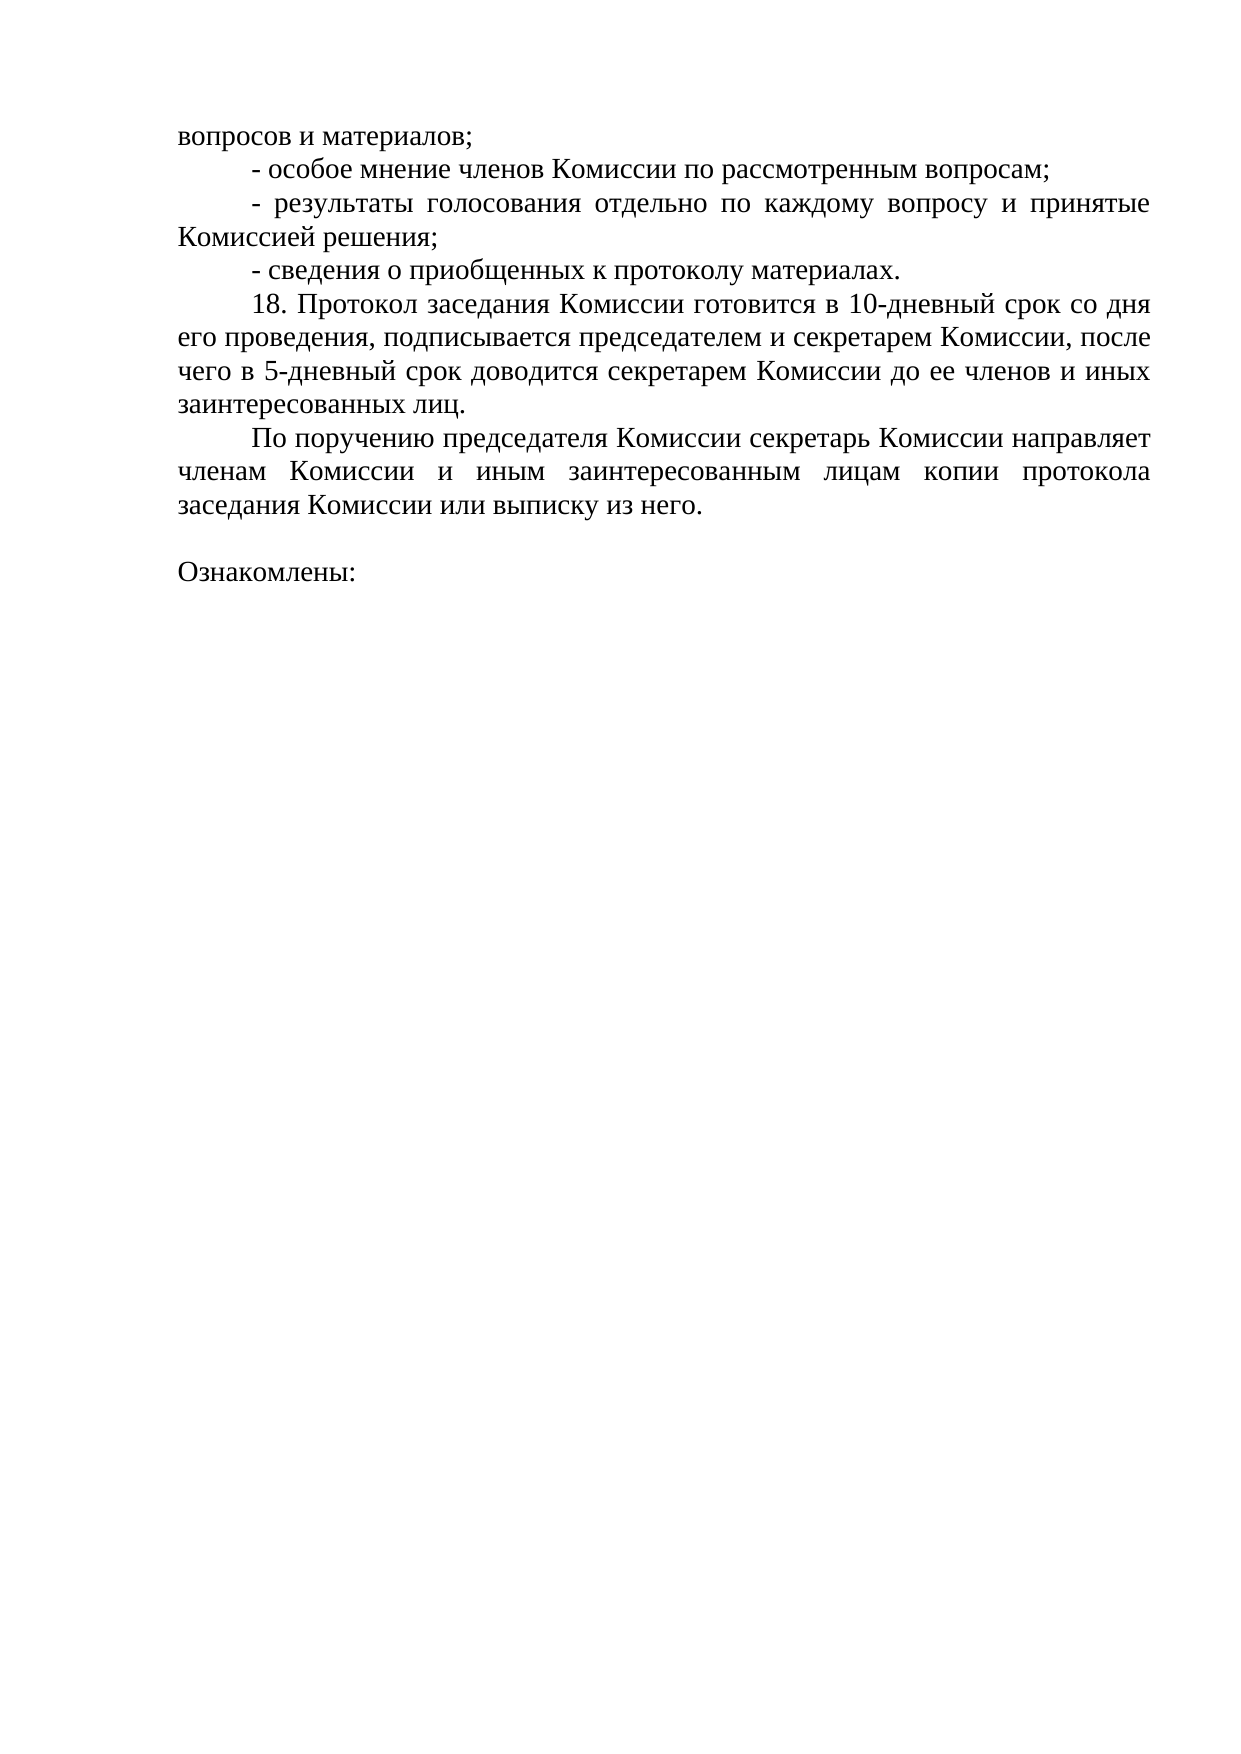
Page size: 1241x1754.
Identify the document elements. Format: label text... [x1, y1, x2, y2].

text Ознакомлены: [177, 554, 1152, 588]
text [177, 118, 1152, 152]
text 18. Протокол заседания Комиссии готовится в 10-дневный срок со дня его проведения, подписывается председателем и секретарем Комиссии, после чего в 5-дневный срок доводится секретарем Комиссии до ее членов и иных заинтересованных лиц. [177, 286, 1152, 420]
text - сведения о приобщенных к протоколу материалах. [177, 252, 1152, 286]
text По поручению председателя Комиссии секретарь Комиссии направляет членам Комиссии и иным заинтересованным лицам копии протокола заседания Комиссии или выписку из него. [177, 420, 1152, 521]
text - особое мнение членов Комиссии по рассмотренным вопросам; [177, 152, 1152, 185]
text - результаты голосования отдельно по каждому вопросу и принятые Комиссией решения; [177, 185, 1152, 252]
